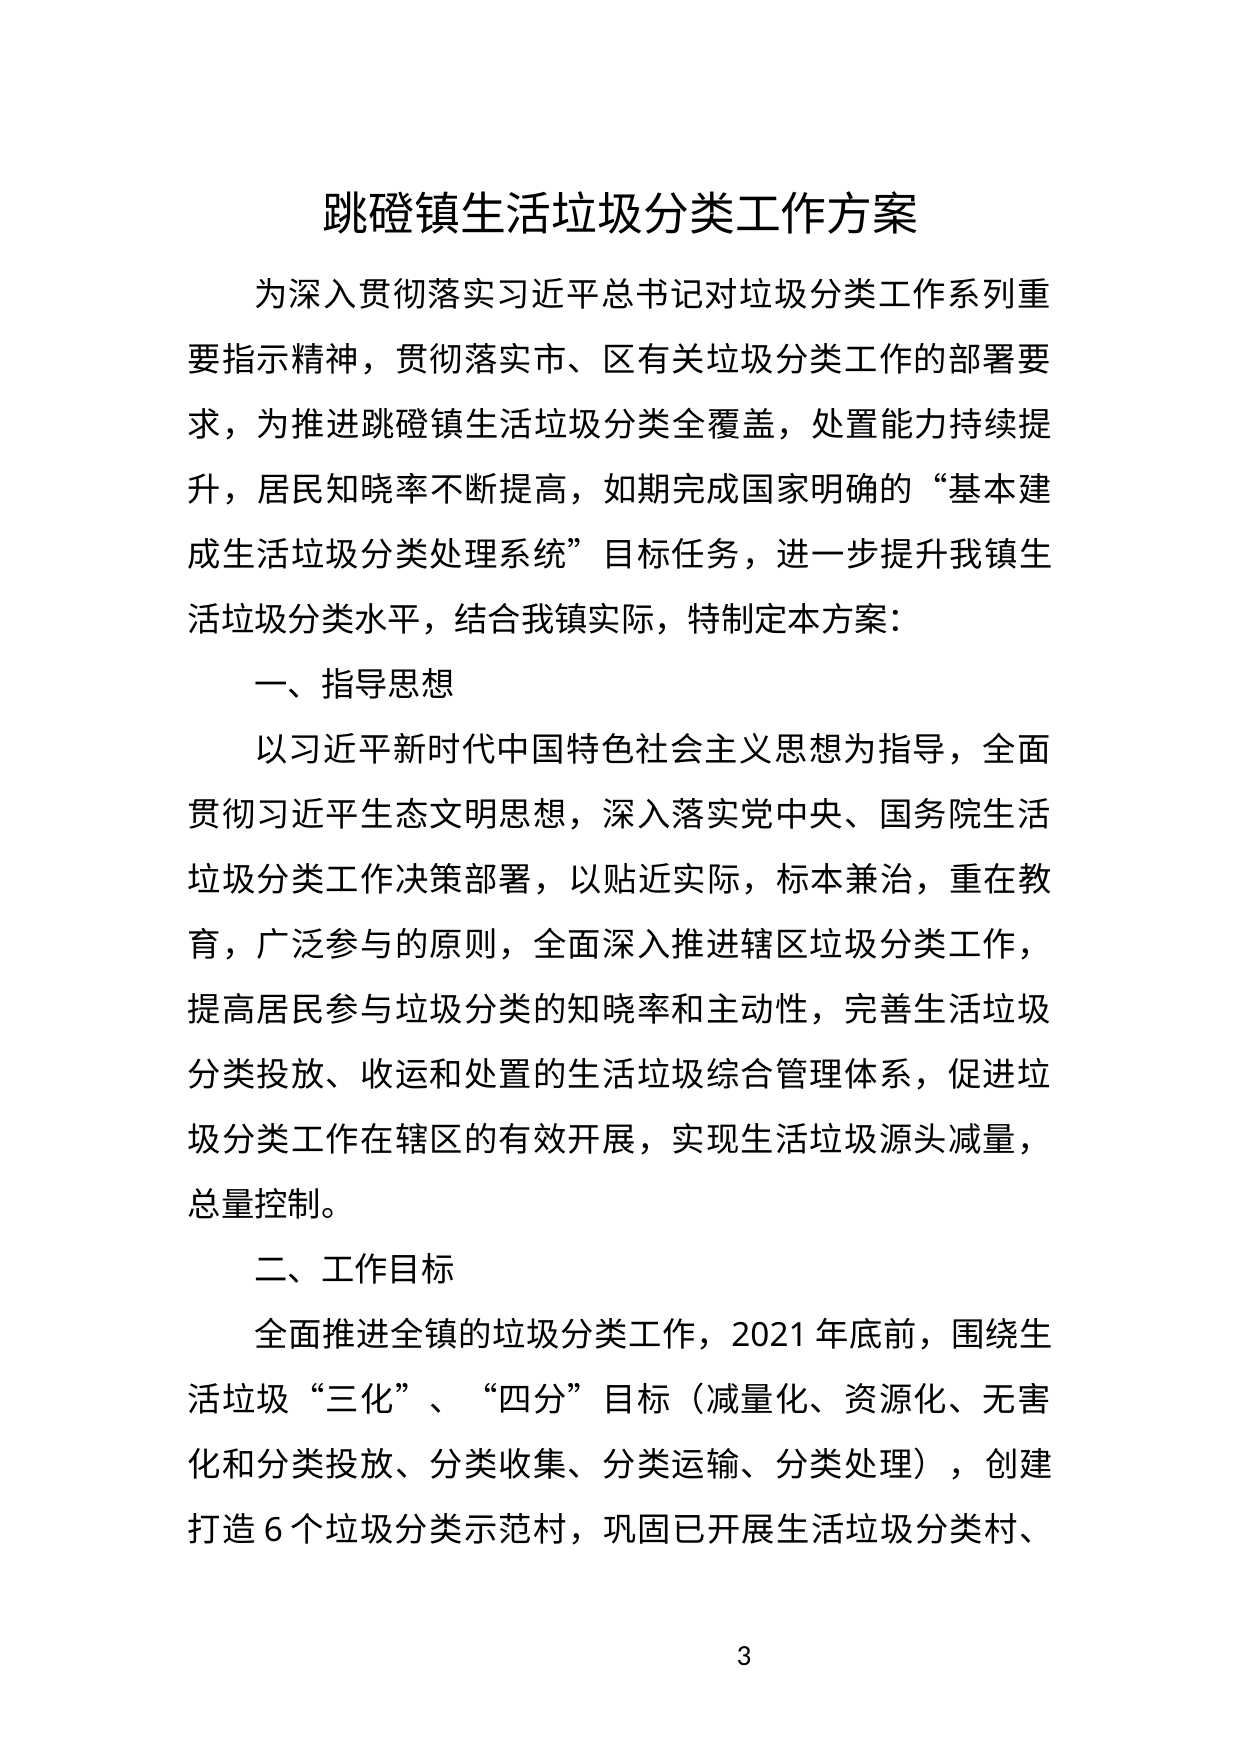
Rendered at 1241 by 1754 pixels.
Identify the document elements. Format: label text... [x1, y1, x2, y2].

text 为深入贯彻落实习近平总书记对垃圾分类工作系列重要指示精神，贯彻落实市、区有关垃圾分类工作的部署要求，为推进跳磴镇生活垃圾分类全覆盖，处置能力持续提升，居民知晓率不断提高，如期完成国家明确的“基本建成生活垃圾分类处理系统”目标任务，进一步提升我镇生活垃圾分类水平，结合我镇实际，特制定本方案： [187, 259, 1053, 649]
text 一、指导思想 [187, 649, 1053, 714]
text 跳磴镇生活垃圾分类工作方案 [187, 162, 1053, 259]
text 二、工作目标 [187, 1234, 1053, 1299]
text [187, 1299, 1053, 1559]
text 以习近平新时代中国特色社会主义思想为指导，全面贯彻习近平生态文明思想，深入落实党中央、国务院生活垃圾分类工作决策部署，以贴近实际，标本兼治，重在教育，广泛参与的原则，全面深入推进辖区垃圾分类工作，提高居民参与垃圾分类的知晓率和主动性，完善生活垃圾分类投放、收运和处置的生活垃圾综合管理体系，促进垃圾分类工作在辖区的有效开展，实现生活垃圾源头减量，总量控制。 [187, 714, 1053, 1234]
